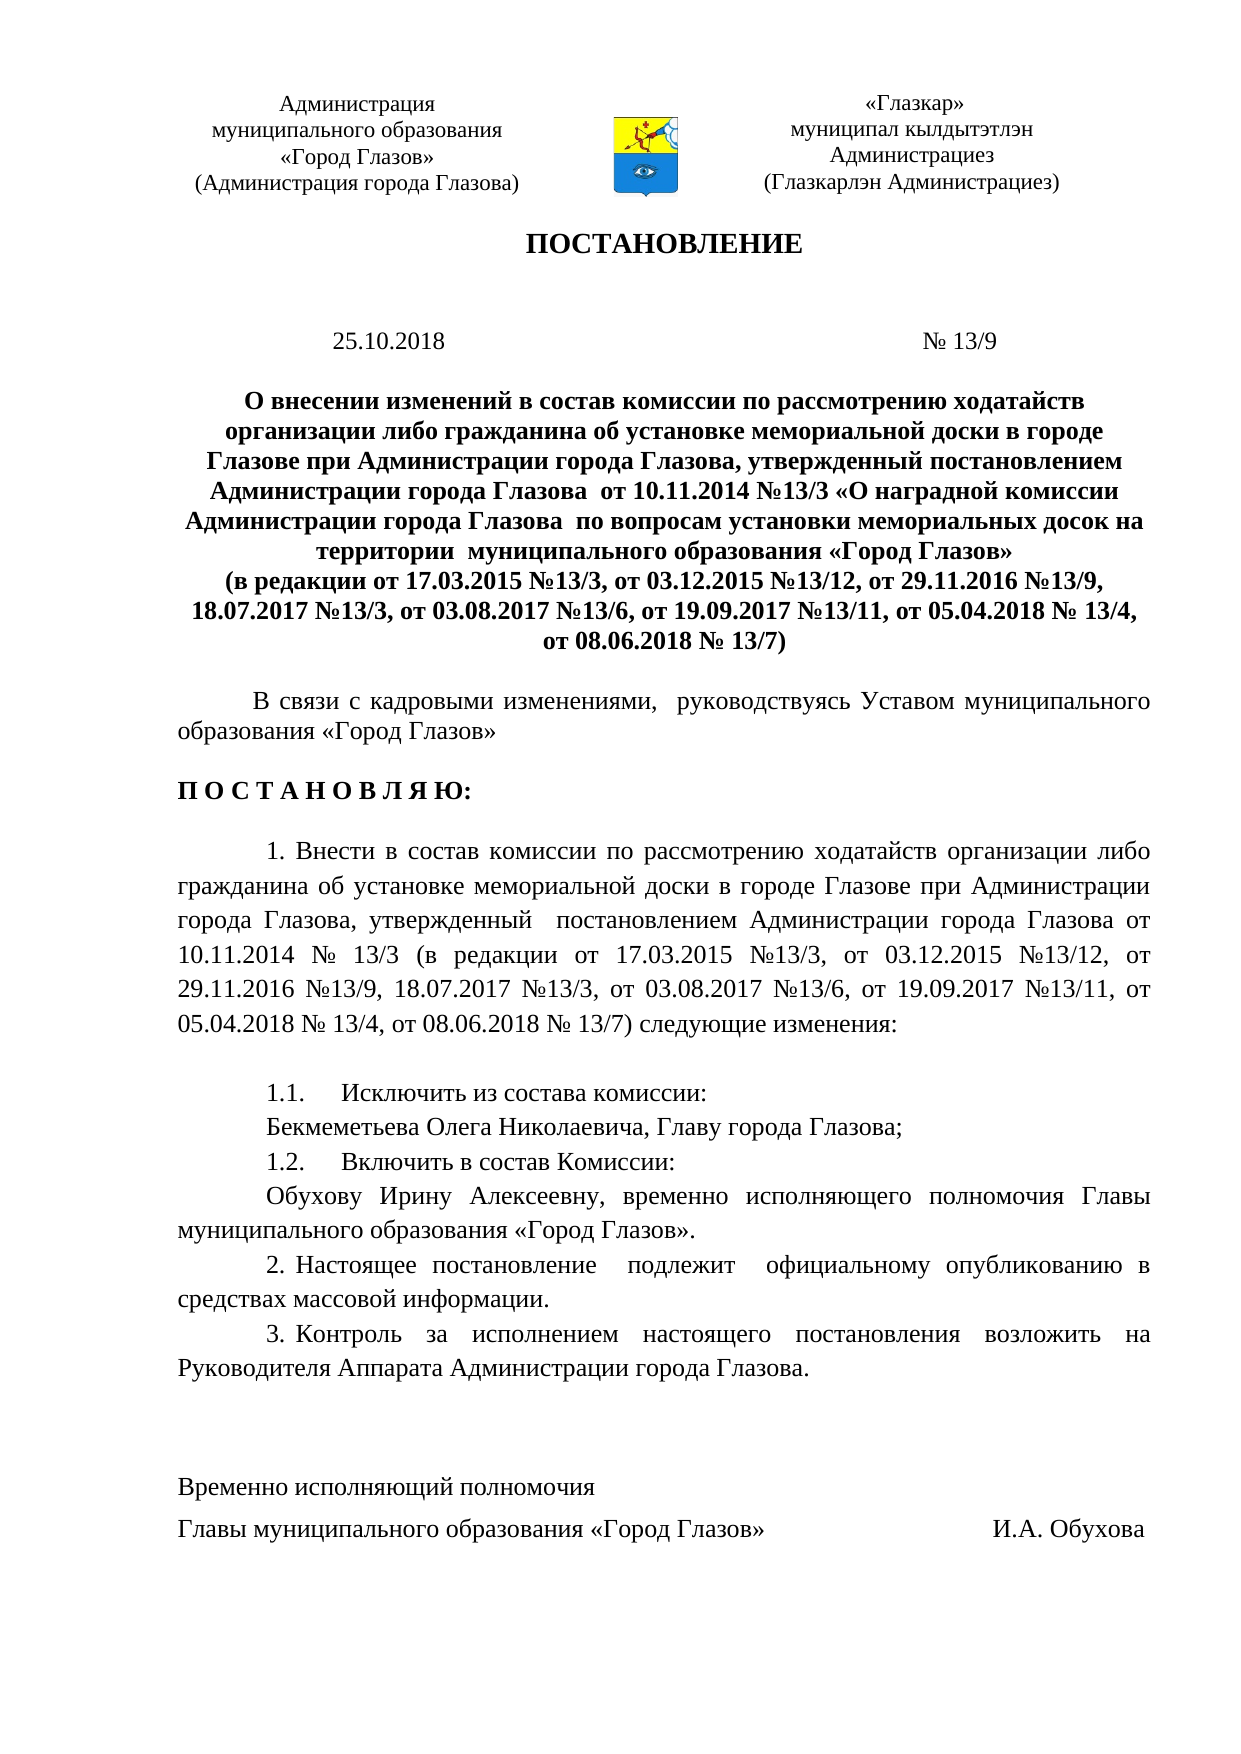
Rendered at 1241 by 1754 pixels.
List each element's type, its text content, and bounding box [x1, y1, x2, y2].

text Обухову Ирину Алексеевну, временно исполняющего полномочия Главы муниципального образования «Город Глазов». [177, 1180, 1152, 1244]
text ПОСТАНОВЛЕНИЕ [177, 226, 1152, 259]
text О внесении изменений в состав комиссии по рассмотрению ходатайств организации либо гражданина об установке мемориальной доски в городе Глазове при Администрации города Глазова, утвержденный постановлением Администрации города Глазова от 10.11.2014 №13/3 «О наградной комиссии Администрации города Глазова по вопросам установки мемориальных досок на территории муниципального образования «Город Глазов» [177, 385, 1152, 565]
text Главы муниципального образования «Город Глазов» И.А. Обухова [177, 1513, 1152, 1543]
text В связи с кадровыми изменениями, руководствуясь Уставом муниципального образования «Город Глазов» [177, 685, 1152, 745]
list Настоящее постановление подлежит официальному опубликованию в средствах массовой информации. [177, 1249, 1152, 1313]
list Контроль за исполнением настоящего постановления возложить на Руководителя Аппарата Администрации города Глазова. [177, 1318, 1152, 1382]
text П О С Т А Н О В Л Я Ю: [177, 775, 1152, 805]
text 25.10.2018 № 13/9 [177, 326, 1152, 355]
text Бекмеметьева Олега Николаевича, Главу города Глазова; [177, 1111, 1152, 1141]
picture [613, 117, 678, 197]
table_header «Глазкар» муниципал кылдытэтлэн Администрациез (Глазкарлэн Администрациез) [698, 89, 1126, 197]
list Внести в состав комиссии по рассмотрению ходатайств организации либо гражданина об установке мемориальной доски в городе Глазове при Администрации города Глазова, утвержденный постановлением Администрации города Глазова от 10.11.2014 № 13/3 (в редакции от 17.03.2015 №13/3, от 03.12.2015 №13/12, от 29.11.2016 №13/9, 18.07.2017 №13/3, от 03.08.2017 №13/6, от 19.09.2017 №13/11, от 05.04.2018 № 13/4, от 08.06.2018 № 13/7) следующие изменения: [177, 835, 1152, 1038]
text Временно исполняющий полномочия [177, 1471, 1152, 1501]
table_header [570, 89, 698, 197]
list Включить в состав Комиссии: [266, 1146, 1152, 1176]
table_header Администрация муниципального образования «Город Глазов» (Администрация города Глазова) [177, 89, 570, 197]
list Исключить из состава комиссии: [266, 1077, 1152, 1107]
text (в редакции от 17.03.2015 №13/3, от 03.12.2015 №13/12, от 29.11.2016 №13/9, 18.07.2017 №13/3, от 03.08.2017 №13/6, от 19.09.2017 №13/11, от 05.04.2018 № 13/4, от 08.06.2018 № 13/7) [177, 565, 1152, 655]
